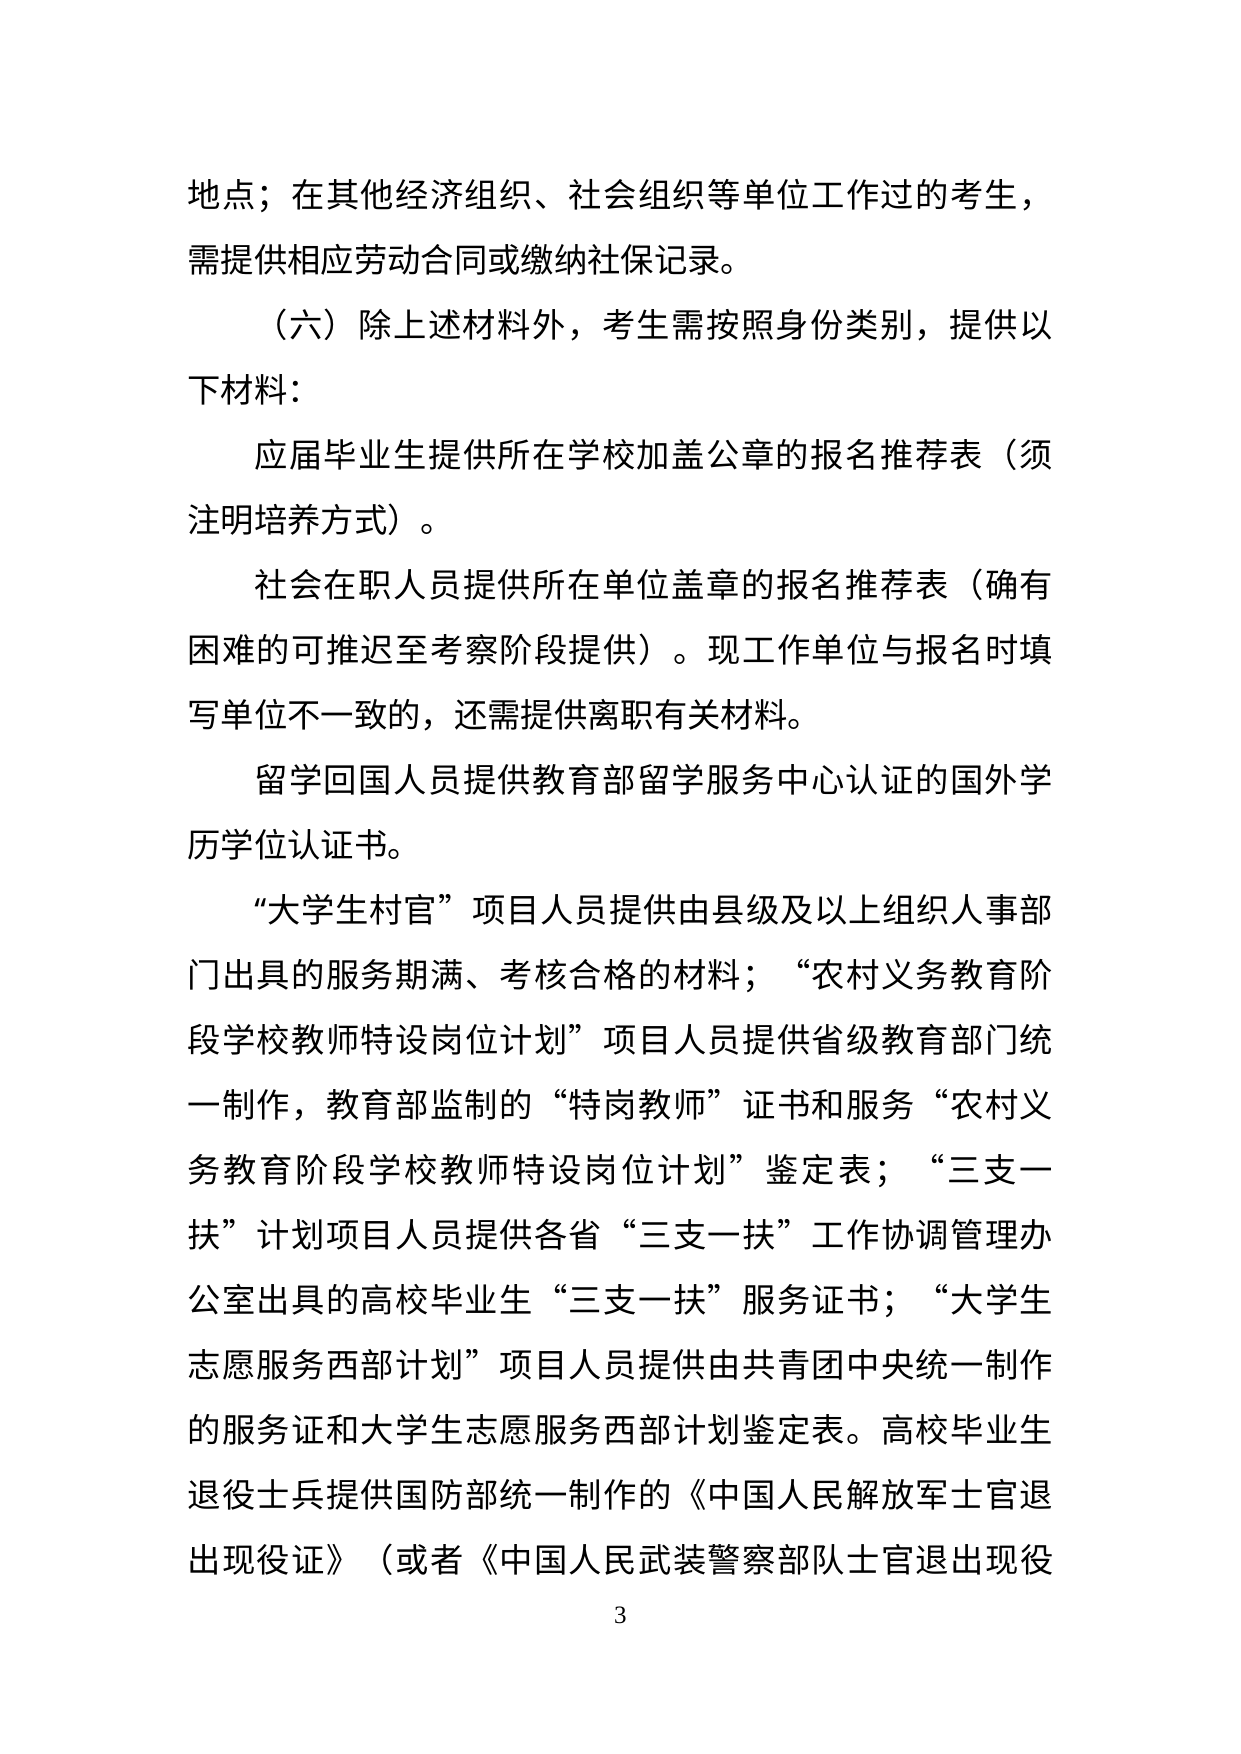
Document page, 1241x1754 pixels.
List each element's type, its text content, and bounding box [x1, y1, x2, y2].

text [187, 875, 1053, 1590]
text （六）除上述材料外，考生需按照身份类别，提供以下材料： [187, 290, 1053, 420]
text 社会在职人员提供所在单位盖章的报名推荐表（确有困难的可推迟至考察阶段提供）。现工作单位与报名时填写单位不一致的，还需提供离职有关材料。 [187, 550, 1053, 745]
text 应届毕业生提供所在学校加盖公章的报名推荐表（须注明培养方式）。 [187, 420, 1053, 550]
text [187, 160, 1053, 290]
text 留学回国人员提供教育部留学服务中心认证的国外学历学位认证书。 [187, 745, 1053, 875]
